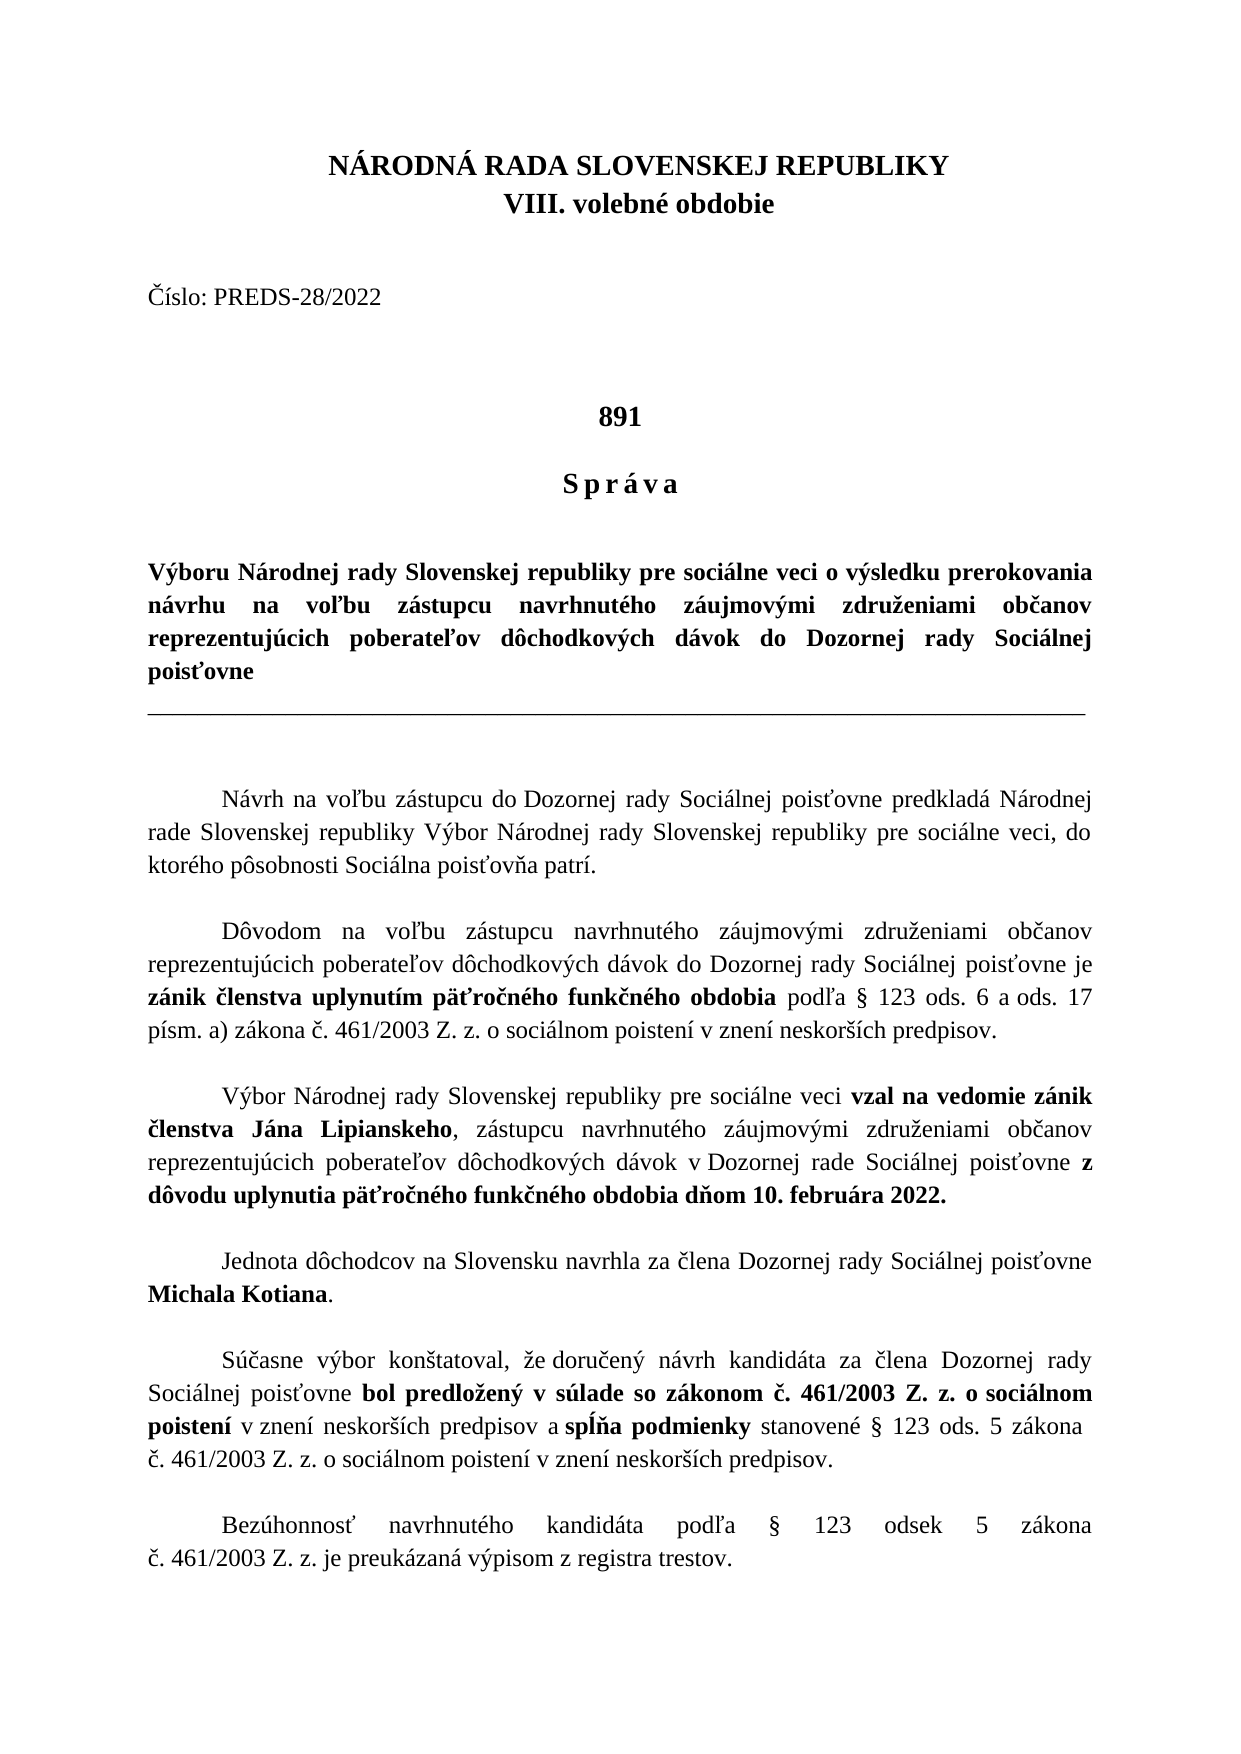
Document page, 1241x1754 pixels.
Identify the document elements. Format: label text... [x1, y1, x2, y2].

text Výboru Národnej rady Slovenskej republiky pre sociálne veci o výsledku prerokovania návrhu na voľbu zástupcu navrhnutého záujmovými združeniami občanov reprezentujúcich poberateľov dôchodkových dávok do Dozornej rady Sociálnej poisťovne ___________________________________________________________________________ [148, 557, 1093, 718]
text VIII. volebné obdobie [185, 186, 1093, 253]
text Súčasne výbor konštatoval, že doručený návrh kandidáta za člena Dozornej rady Sociálnej poisťovne bol predložený v súlade so zákonom č. 461/2003 Z. z. o sociálnom poistení v znení neskorších predpisov a spĺňa podmienky stanovené § 123 ods. 5 zákona č. 461/2003 Z. z. o sociálnom poistení v znení neskorších predpisov. [148, 1345, 1093, 1473]
text Bezúhonnosť navrhnutého kandidáta podľa § 123 odsek 5 zákona č. 461/2003 Z. z. je preukázaná výpisom z registra trestov. [148, 1510, 1093, 1572]
text Návrh na voľbu zástupcu do Dozornej rady Sociálnej poisťovne predkladá Národnej rade Slovenskej republiky Výbor Národnej rady Slovenskej republiky pre sociálne veci, do ktorého pôsobnosti Sociálna poisťovňa patrí. [148, 784, 1093, 878]
text Správa [148, 466, 1093, 499]
text Číslo: PREDS-28/2022 [148, 282, 1093, 311]
text Dôvodom na voľbu zástupcu navrhnutého záujmovými združeniami občanov reprezentujúcich poberateľov dôchodkových dávok do Dozornej rady Sociálnej poisťovne je zánik členstva uplynutím päťročného funkčného obdobia podľa § 123 ods. 6 a ods. 17 písm. a) zákona č. 461/2003 Z. z. o sociálnom poistení v znení neskorších predpisov. [148, 916, 1093, 1044]
text 891 [148, 399, 1093, 432]
text NÁRODNÁ RADA SLOVENSKEJ REPUBLIKY [185, 148, 1093, 181]
text Jednota dôchodcov na Slovensku navrhla za člena Dozornej rady Sociálnej poisťovne Michala Kotiana. [148, 1246, 1093, 1308]
text Výbor Národnej rady Slovenskej republiky pre sociálne veci vzal na vedomie zánik členstva Jána Lipianskeho, zástupcu navrhnutého záujmovými združeniami občanov reprezentujúcich poberateľov dôchodkových dávok v Dozornej rade Sociálnej poisťovne z dôvodu uplynutia päťročného funkčného obdobia dňom 10. februára 2022. [148, 1081, 1093, 1209]
